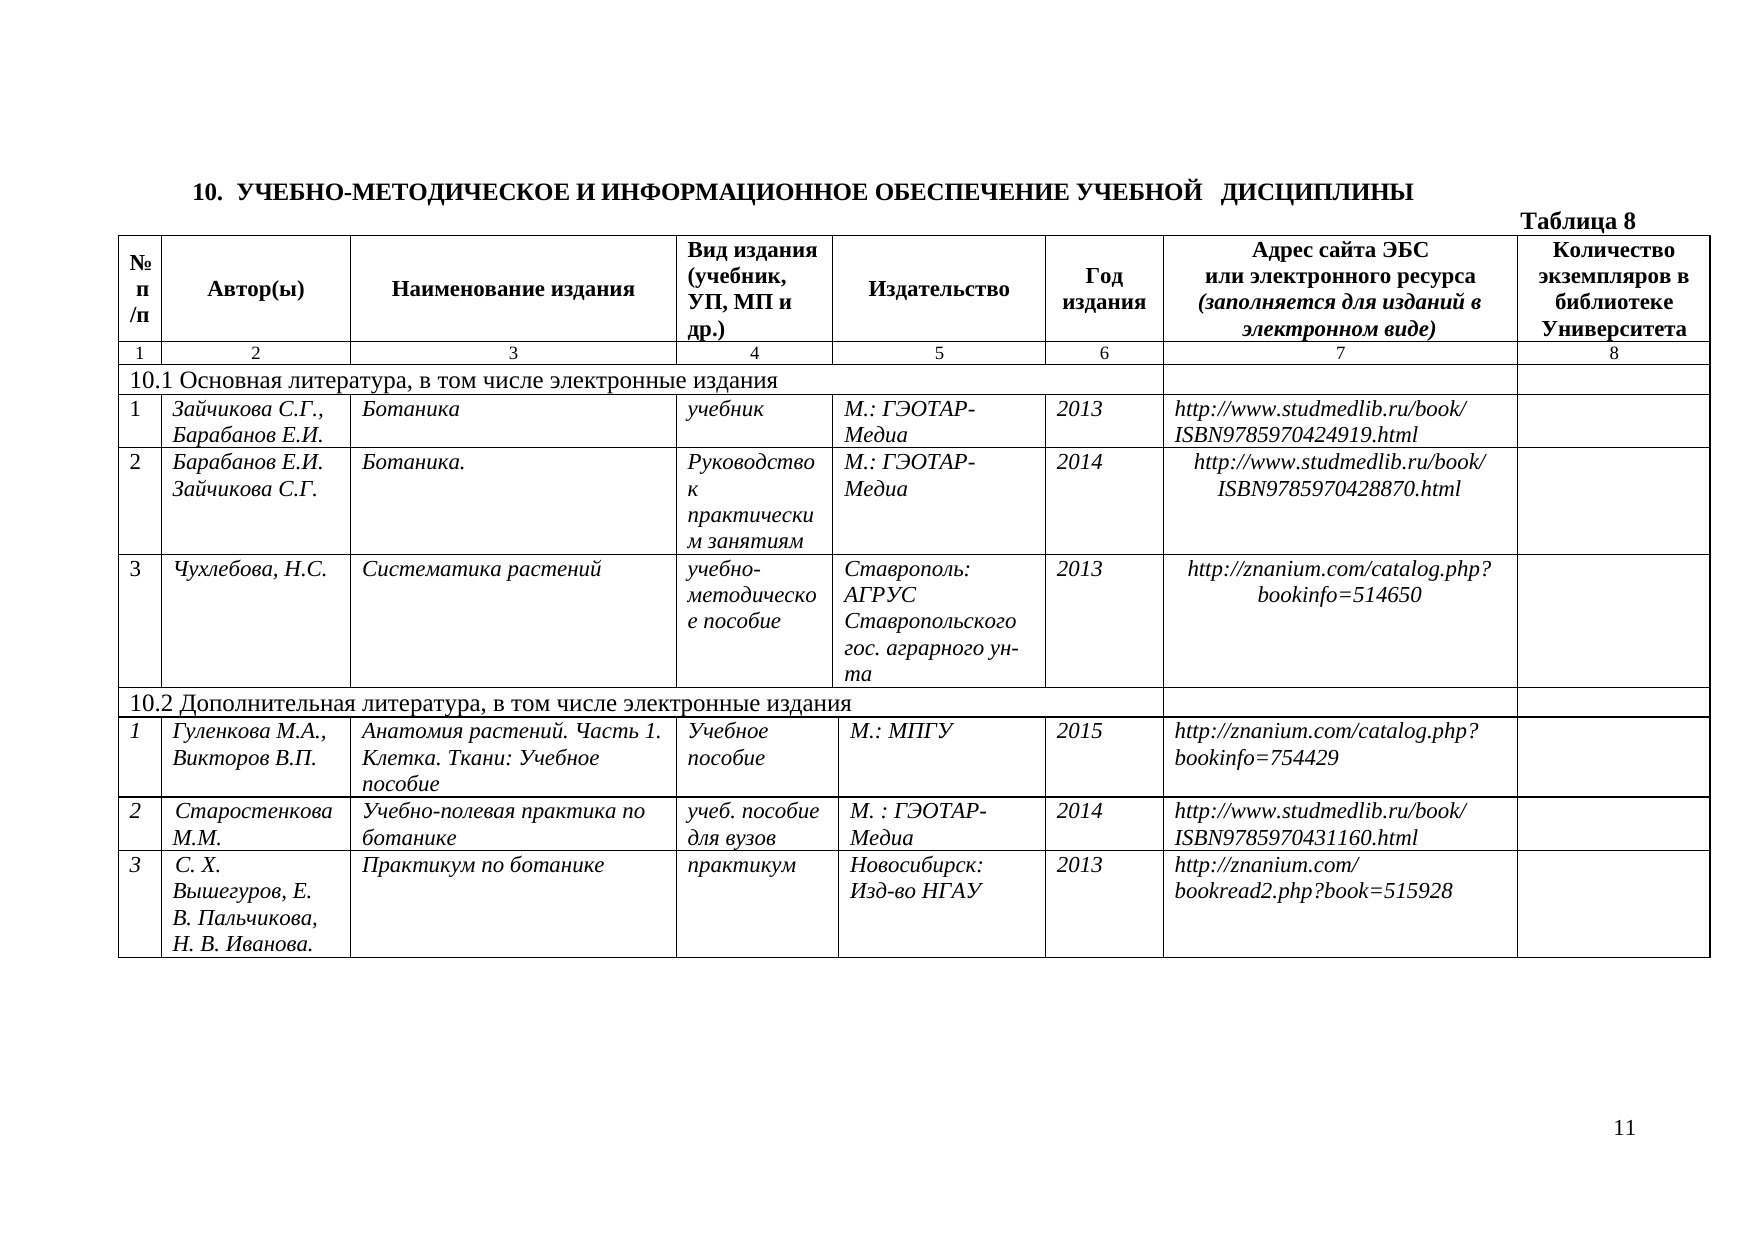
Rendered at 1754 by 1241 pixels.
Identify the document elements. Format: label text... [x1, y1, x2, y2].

table_cell [1518, 448, 1709, 554]
table_cell http://www.studmedlib.ru/book/ISBN9785970428870.html [1164, 448, 1517, 554]
table_cell 3 [119, 851, 161, 957]
table_header Количество экземпляров в библиотеке Университета [1518, 236, 1709, 341]
table_cell Ставрополь: АГРУС Ставропольского гос. аграрного ун-та [833, 555, 1045, 687]
table_cell 2014 [1046, 448, 1163, 554]
table_cell Чухлебова, Н.С. [162, 555, 350, 687]
table_cell [1518, 851, 1709, 957]
table_cell 2013 [1046, 851, 1163, 957]
table_cell М.: ГЭОТАР-Медиа [833, 448, 1045, 554]
table_cell 2 [119, 448, 161, 554]
table_cell http://www.studmedlib.ru/book/ISBN9785970424919.html [1164, 395, 1517, 447]
table_cell http://znanium.com/bookread2.php?book=515928 [1164, 851, 1517, 957]
table_cell Барабанов Е.И. Зайчикова С.Г. [162, 448, 350, 554]
table_cell 10.1 Основная литература, в том числе электронные издания [119, 365, 1163, 393]
table_cell [1518, 718, 1709, 796]
table_cell [1518, 555, 1709, 687]
table_cell Зайчикова С.Г., Барабанов Е.И. [162, 395, 350, 447]
table_cell 2 [119, 798, 161, 850]
table_cell [1518, 688, 1709, 716]
text 10. УЧЕБНО-МЕТОДИЧЕСКОЕ И ИНФОРМАЦИОННОЕ ОБЕСПЕЧЕНИЕ УЧЕБНОЙ ДИСЦИПЛИНЫ [118, 177, 1636, 206]
table_cell 1 [119, 718, 161, 796]
table_cell М.: МПГУ [839, 718, 1045, 796]
table_cell Учебное пособие [677, 718, 838, 796]
table_cell Ботаника [351, 395, 676, 447]
table_cell практикум [677, 851, 838, 957]
table_cell Старостенкова М.М. [162, 798, 350, 850]
table_header Адрес сайта ЭБС или электронного ресурса (заполняется для изданий в электронном виде) [1164, 236, 1517, 341]
table_cell 1 [119, 395, 161, 447]
table_header Издательство [833, 236, 1045, 341]
table_cell [1164, 365, 1517, 393]
table_cell М. : ГЭОТАР-Медиа [839, 798, 1045, 850]
table_cell 2014 [1046, 798, 1163, 850]
table_cell [1518, 798, 1709, 850]
table_cell 8 [1518, 342, 1709, 364]
table_cell Гуленкова М.А., Викторов В.П. [162, 718, 350, 796]
table_cell http://www.studmedlib.ru/book/ISBN9785970431160.html [1164, 798, 1517, 850]
table_cell [1164, 688, 1517, 716]
table_header Вид издания (учебник, УП, МП и др.) [677, 236, 832, 341]
table_cell учебно-методическое пособие [677, 555, 832, 687]
table_cell 7 [1164, 342, 1517, 364]
table_cell учебник [677, 395, 832, 447]
table_cell 2013 [1046, 555, 1163, 687]
table_cell 3 [351, 342, 676, 364]
table_cell Анатомия растений. Часть 1. Клетка. Ткани: Учебное пособие [351, 718, 676, 796]
table_header № п/п [119, 236, 161, 341]
table_cell 1 [119, 342, 161, 364]
table_header Автор(ы) [162, 236, 350, 341]
table_header Год издания [1046, 236, 1163, 341]
table_cell [1518, 365, 1709, 393]
table_cell http://znanium.com/catalog.php?bookinfo=514650 [1164, 555, 1517, 687]
table_cell Руководство к практическим занятиям [677, 448, 832, 554]
table_cell Ботаника. [351, 448, 676, 554]
table_cell 2 [162, 342, 350, 364]
table_cell 6 [1046, 342, 1163, 364]
table_cell Учебно-полевая практика по ботанике [351, 798, 676, 850]
table_cell [1518, 395, 1709, 447]
table_cell Практикум по ботанике [351, 851, 676, 957]
text Таблица 8 [118, 206, 1636, 235]
table_cell М.: ГЭОТАР-Медиа [833, 395, 1045, 447]
table_cell С. Х. Вышегуров, Е. В. Пальчикова, Н. В. Иванова. [162, 851, 350, 957]
table_cell http://znanium.com/catalog.php?bookinfo=754429 [1164, 718, 1517, 796]
table_cell 3 [119, 555, 161, 687]
table_cell Систематика растений [351, 555, 676, 687]
table_header Наименование издания [351, 236, 676, 341]
table_cell 2013 [1046, 395, 1163, 447]
table_cell 2015 [1046, 718, 1163, 796]
table_cell 5 [833, 342, 1045, 364]
table_cell Новосибирск: Изд-во НГАУ [839, 851, 1045, 957]
table_cell 4 [677, 342, 832, 364]
table_cell учеб. пособие для вузов [677, 798, 838, 850]
table_cell 10.2 Дополнительная литература, в том числе электронные издания [119, 688, 1163, 716]
